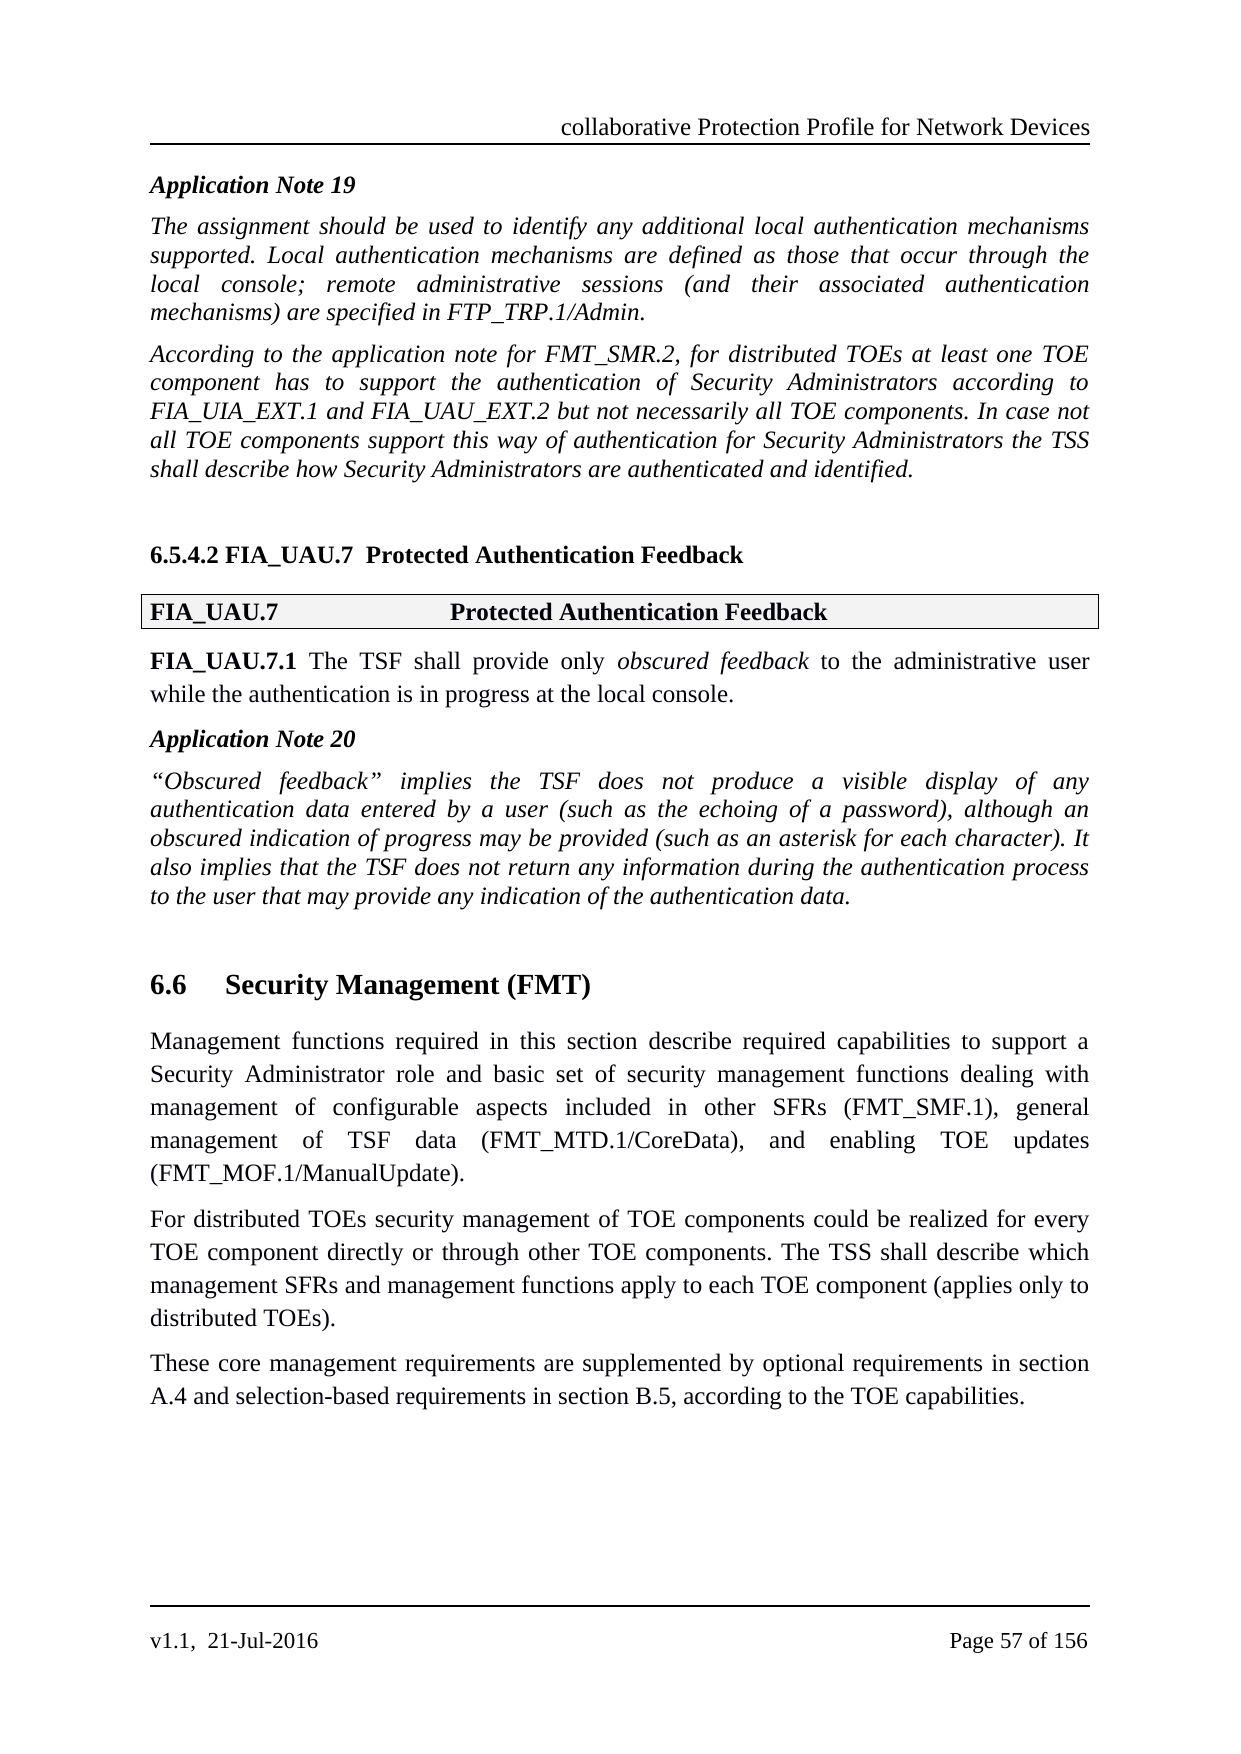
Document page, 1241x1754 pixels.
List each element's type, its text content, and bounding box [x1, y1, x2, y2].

subtitle FIA_UAU.7 Protected Authentication Feedback [150, 540, 1090, 569]
subtitle Security Management (FMT) [150, 967, 1090, 1001]
text The assignment should be used to identify any additional local authentication mechanisms supported. Local authentication mechanisms are defined as those that occur through the local console; remote administrative sessions (and their associated authentication mechanisms) are specified in FTP_TRP.1/Admin. [150, 211, 1090, 326]
text FIA_UAU.7 Protected Authentication Feedback [142, 595, 1098, 628]
text For distributed TOEs security management of TOE components could be realized for every TOE component directly or through other TOE components. The TSS shall describe which management SFRs and management functions apply to each TOE component (applies only to distributed TOEs). [150, 1204, 1090, 1331]
text These core management requirements are supplemented by optional requirements in section ‎A.4 and selection-based requirements in section ‎B.5, according to the TOE capabilities. [150, 1348, 1090, 1410]
text FIA_UAU.7.1 The TSF shall provide only obscured feedback to the administrative user while the authentication is in progress at the local console. [150, 646, 1090, 708]
text “Obscured feedback” implies the TSF does not produce a visible display of any authentication data entered by a user (such as the echoing of a password), although an obscured indication of progress may be provided (such as an asterisk for each character). It also implies that the TSF does not return any information during the authentication process to the user that may provide any indication of the authentication data. [150, 766, 1090, 909]
text Management functions required in this section describe required capabilities to support a Security Administrator role and basic set of security management functions dealing with management of configurable aspects included in other SFRs (FMT_SMF.1), general management of TSF data (FMT_MTD.1/CoreData), and enabling TOE updates (FMT_MOF.1/ManualUpdate). [150, 1026, 1090, 1187]
